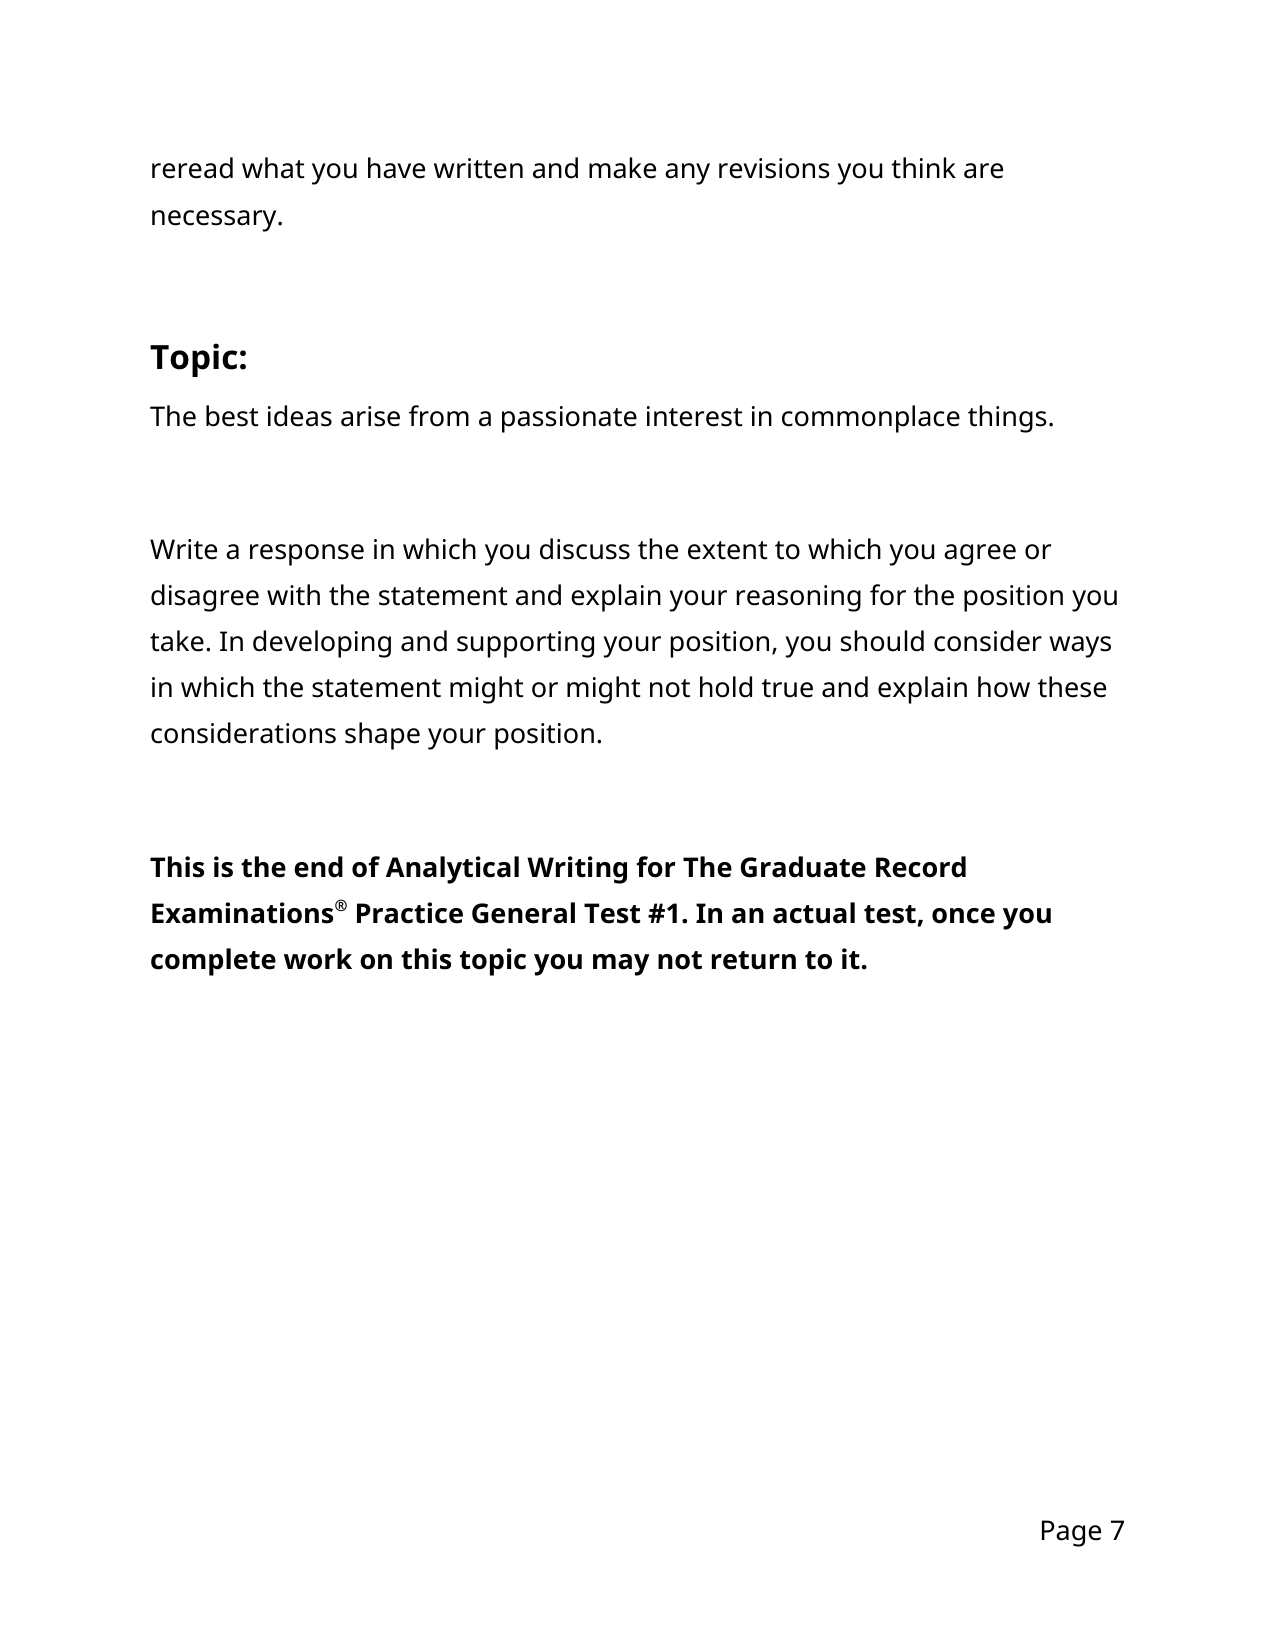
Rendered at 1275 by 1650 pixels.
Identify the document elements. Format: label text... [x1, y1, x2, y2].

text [150, 150, 1125, 233]
text The best ideas arise from a passionate interest in commonplace things. [150, 397, 1125, 434]
text Write a response in which you discuss the extent to which you agree or disagree with the statement and explain your reasoning for the position you take. In developing and supporting your position, you should consider ways in which the statement might or might not hold true and explain how these considerations shape your position. [150, 531, 1125, 752]
subtitle Topic: [150, 334, 1125, 379]
text This is the end of Analytical Writing for The Graduate Record Examinations® Practice General Test #1. In an actual test, once you complete work on this topic you may not return to it. [150, 849, 1125, 978]
